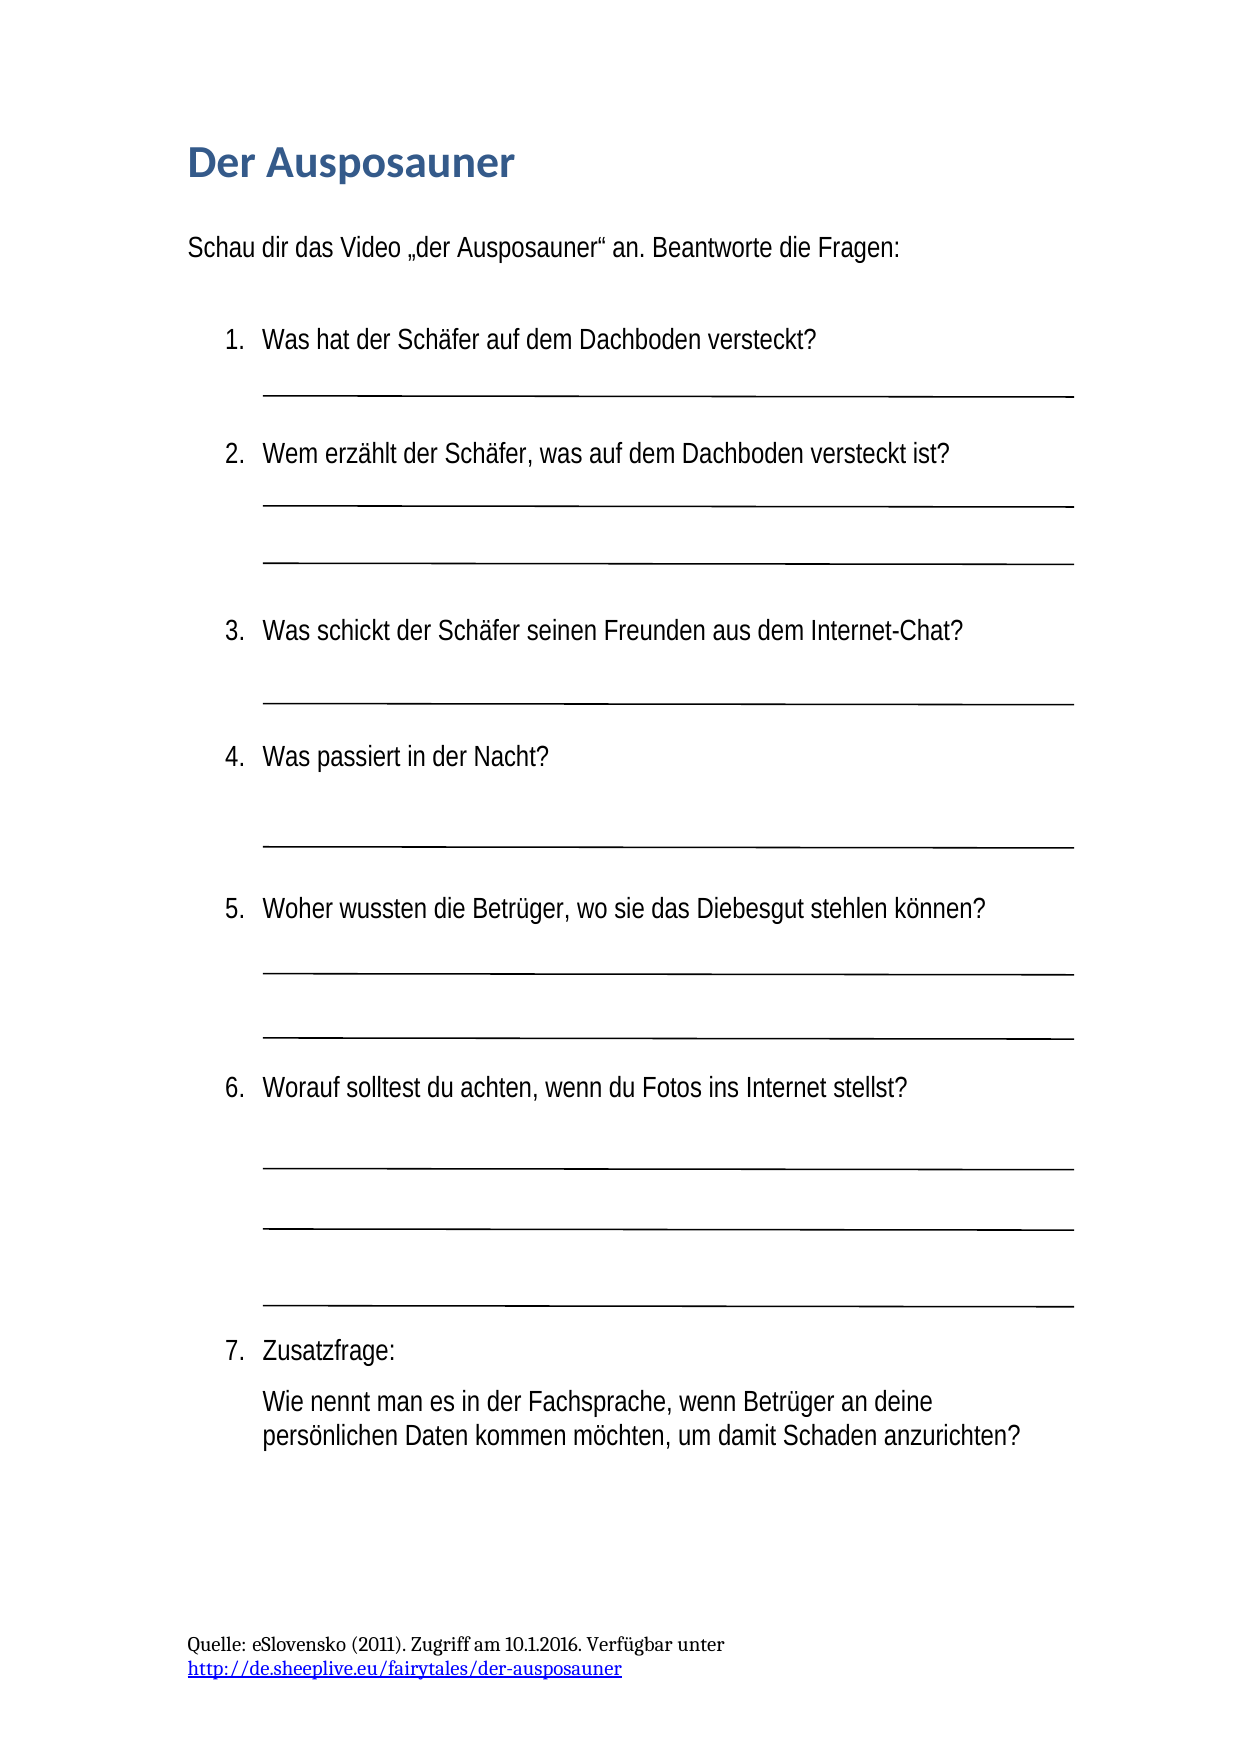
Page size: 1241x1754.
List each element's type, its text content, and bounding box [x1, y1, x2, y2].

list Wem erzählt der Schäfer, was auf dem Dachboden versteckt ist? [225, 436, 1053, 470]
text Schau dir das Video „der Ausposauner“ an. Beantworte die Fragen: [187, 230, 1053, 263]
text Wie nennt man es in der Fachsprache, wenn Betrüger an deine persönlichen Daten kommen möchten, um damit Schaden anzurichten? [262, 1384, 1053, 1451]
list Woher wussten die Betrüger, wo sie das Diebesgut stehlen können? [225, 892, 1053, 925]
list Was hat der Schäfer auf dem Dachboden versteckt? [225, 322, 1053, 355]
list Zusatzfrage: [225, 1333, 1053, 1367]
subtitle Der Ausposauner [187, 133, 1053, 189]
list Worauf solltest du achten, wenn du Fotos ins Internet stellst? [225, 1070, 1053, 1104]
list Was schickt der Schäfer seinen Freunden aus dem Internet-Chat? [225, 613, 1053, 647]
list Was passiert in der Nacht? [225, 739, 1053, 772]
